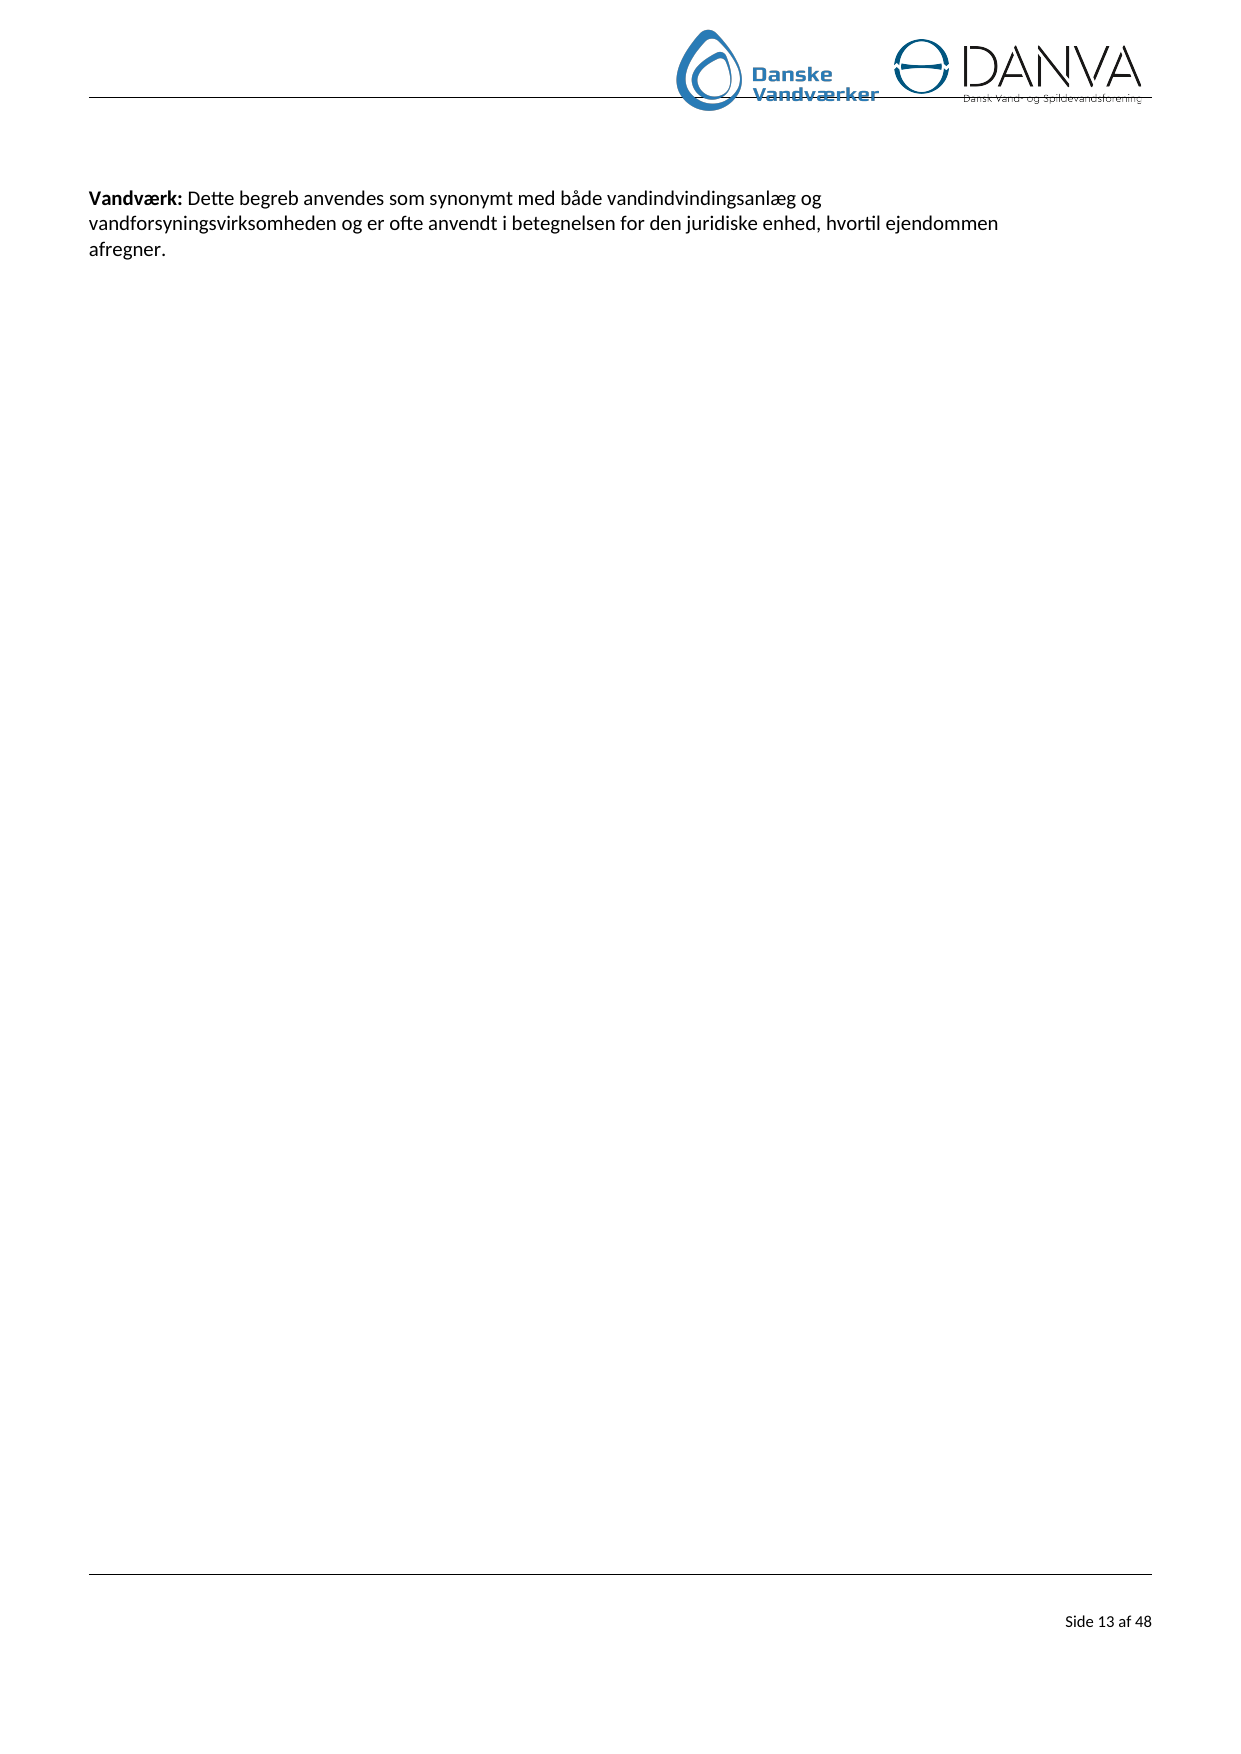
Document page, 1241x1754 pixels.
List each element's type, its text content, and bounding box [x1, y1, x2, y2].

text Vandværk: Dette begreb anvendes som synonymt med både vandindvindingsanlæg og vandforsyningsvirksomheden og er ofte anvendt i betegnelsen for den juridiske enhed, hvortil ejendommen afregner. [89, 185, 1004, 261]
picture [673, 28, 1142, 114]
